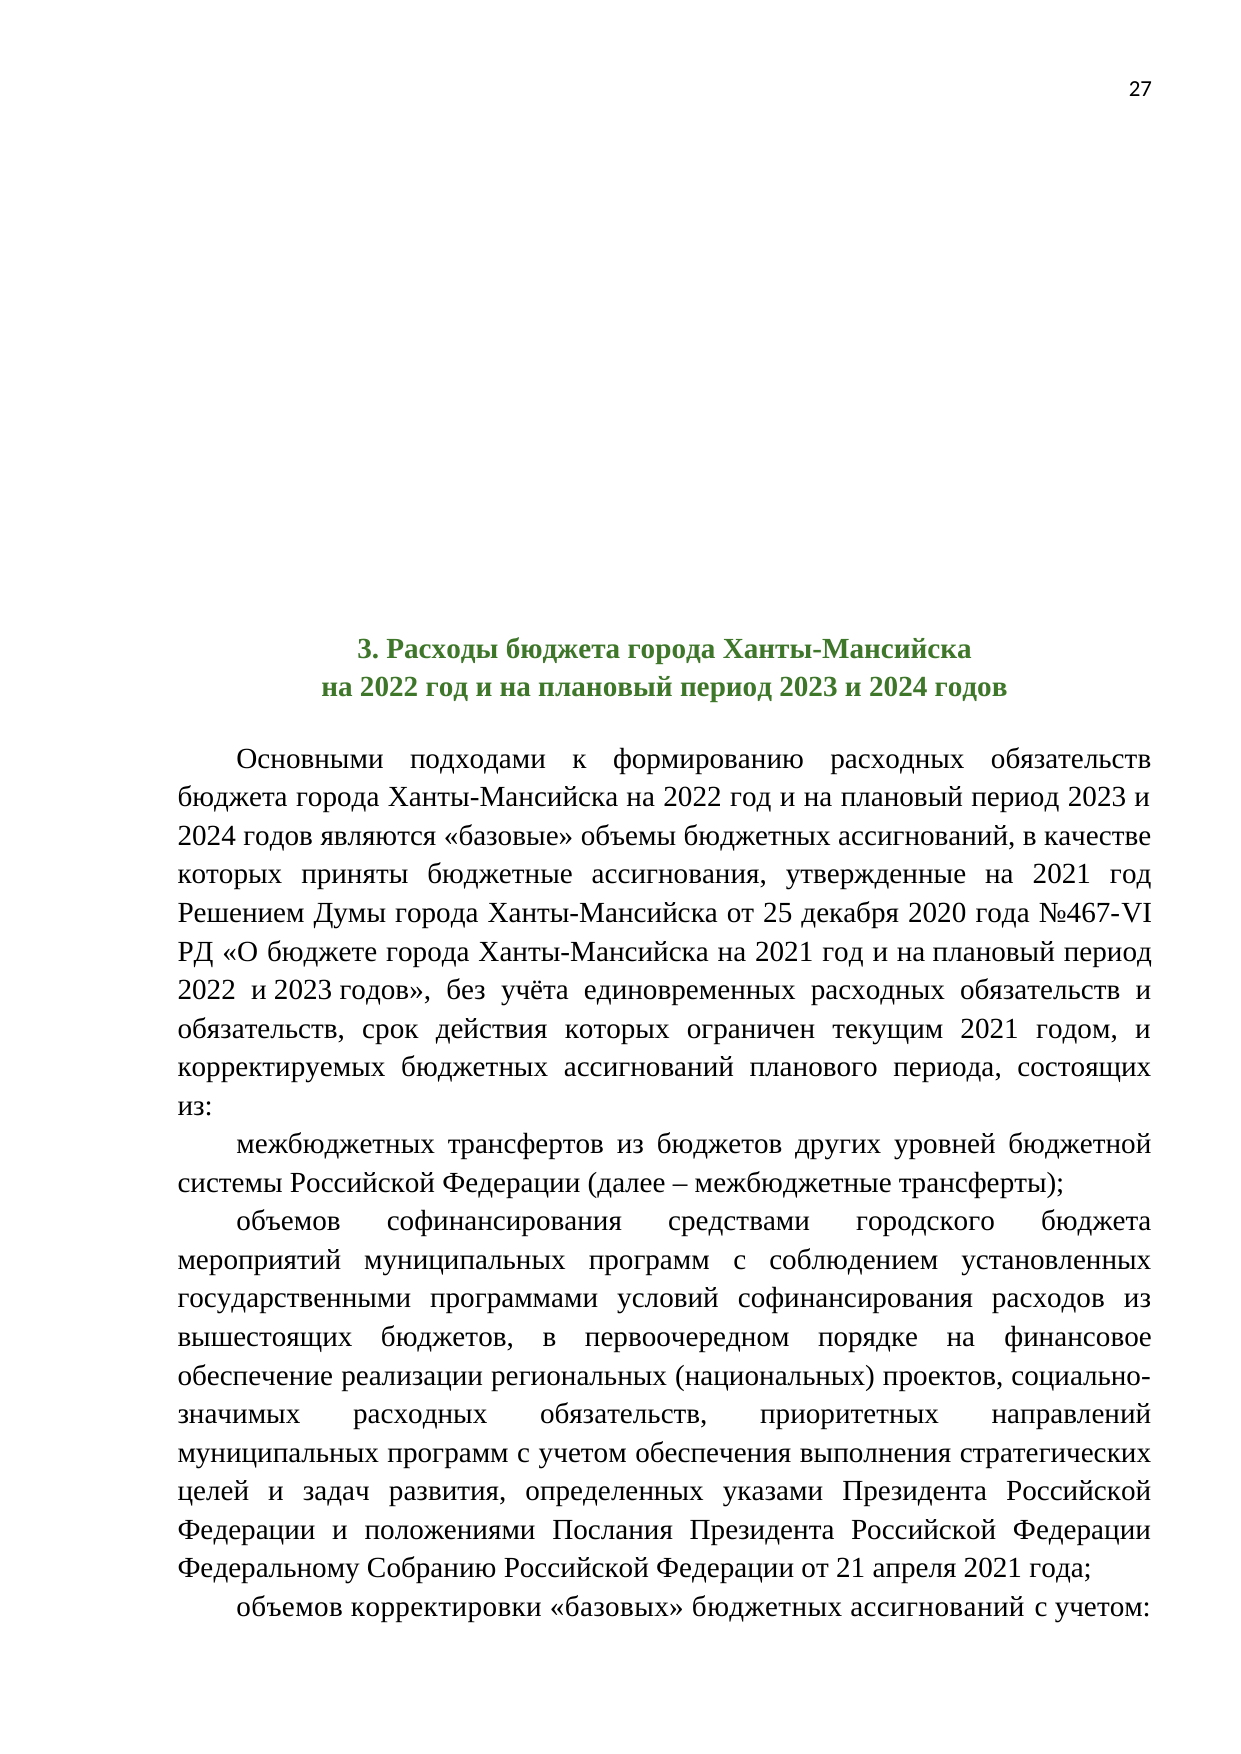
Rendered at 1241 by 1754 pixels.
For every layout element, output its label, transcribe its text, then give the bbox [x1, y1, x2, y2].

subtitle на 2022 год и на плановый период 2023 и 2024 годов [177, 669, 1152, 703]
text объемов корректировки «базовых» бюджетных ассигнований с учетом: [177, 1589, 1152, 1622]
text Основными подходами к формированию расходных обязательств бюджета города Ханты-Мансийска на 2022 год и на плановый период 2023 и 2024 годов являются «базовые» объемы бюджетных ассигнований, в качестве которых приняты бюджетные ассигнования, утвержденные на 2021 год Решением Думы города Ханты-Мансийска от 25 декабря 2020 года №467-VI РД «О бюджете города Ханты-Мансийска на 2021 год и на плановый период 2022 и 2023 годов», без учёта единовременных расходных обязательств и обязательств, срок действия которых ограничен текущим 2021 годом, и корректируемых бюджетных ассигнований планового периода, состоящих из: [177, 741, 1152, 1121]
text объемов софинансирования средствами городского бюджета мероприятий муниципальных программ с соблюдением установленных государственными программами условий софинансирования расходов из вышестоящих бюджетов, в первоочередном порядке на финансовое обеспечение реализации региональных (национальных) проектов, социально-значимых расходных обязательств, приоритетных направлений муниципальных программ с учетом обеспечения выполнения стратегических целей и задач развития, определенных указами Президента Российской Федерации и положениями Послания Президента Российской Федерации Федеральному Собранию Российской Федерации от 21 апреля 2021 года; [177, 1203, 1152, 1584]
text межбюджетных трансфертов из бюджетов других уровней бюджетной системы Российской Федерации (далее – межбюджетные трансферты); [177, 1126, 1152, 1198]
subtitle 3. Расходы бюджета города Ханты-Мансийска [177, 631, 1152, 664]
